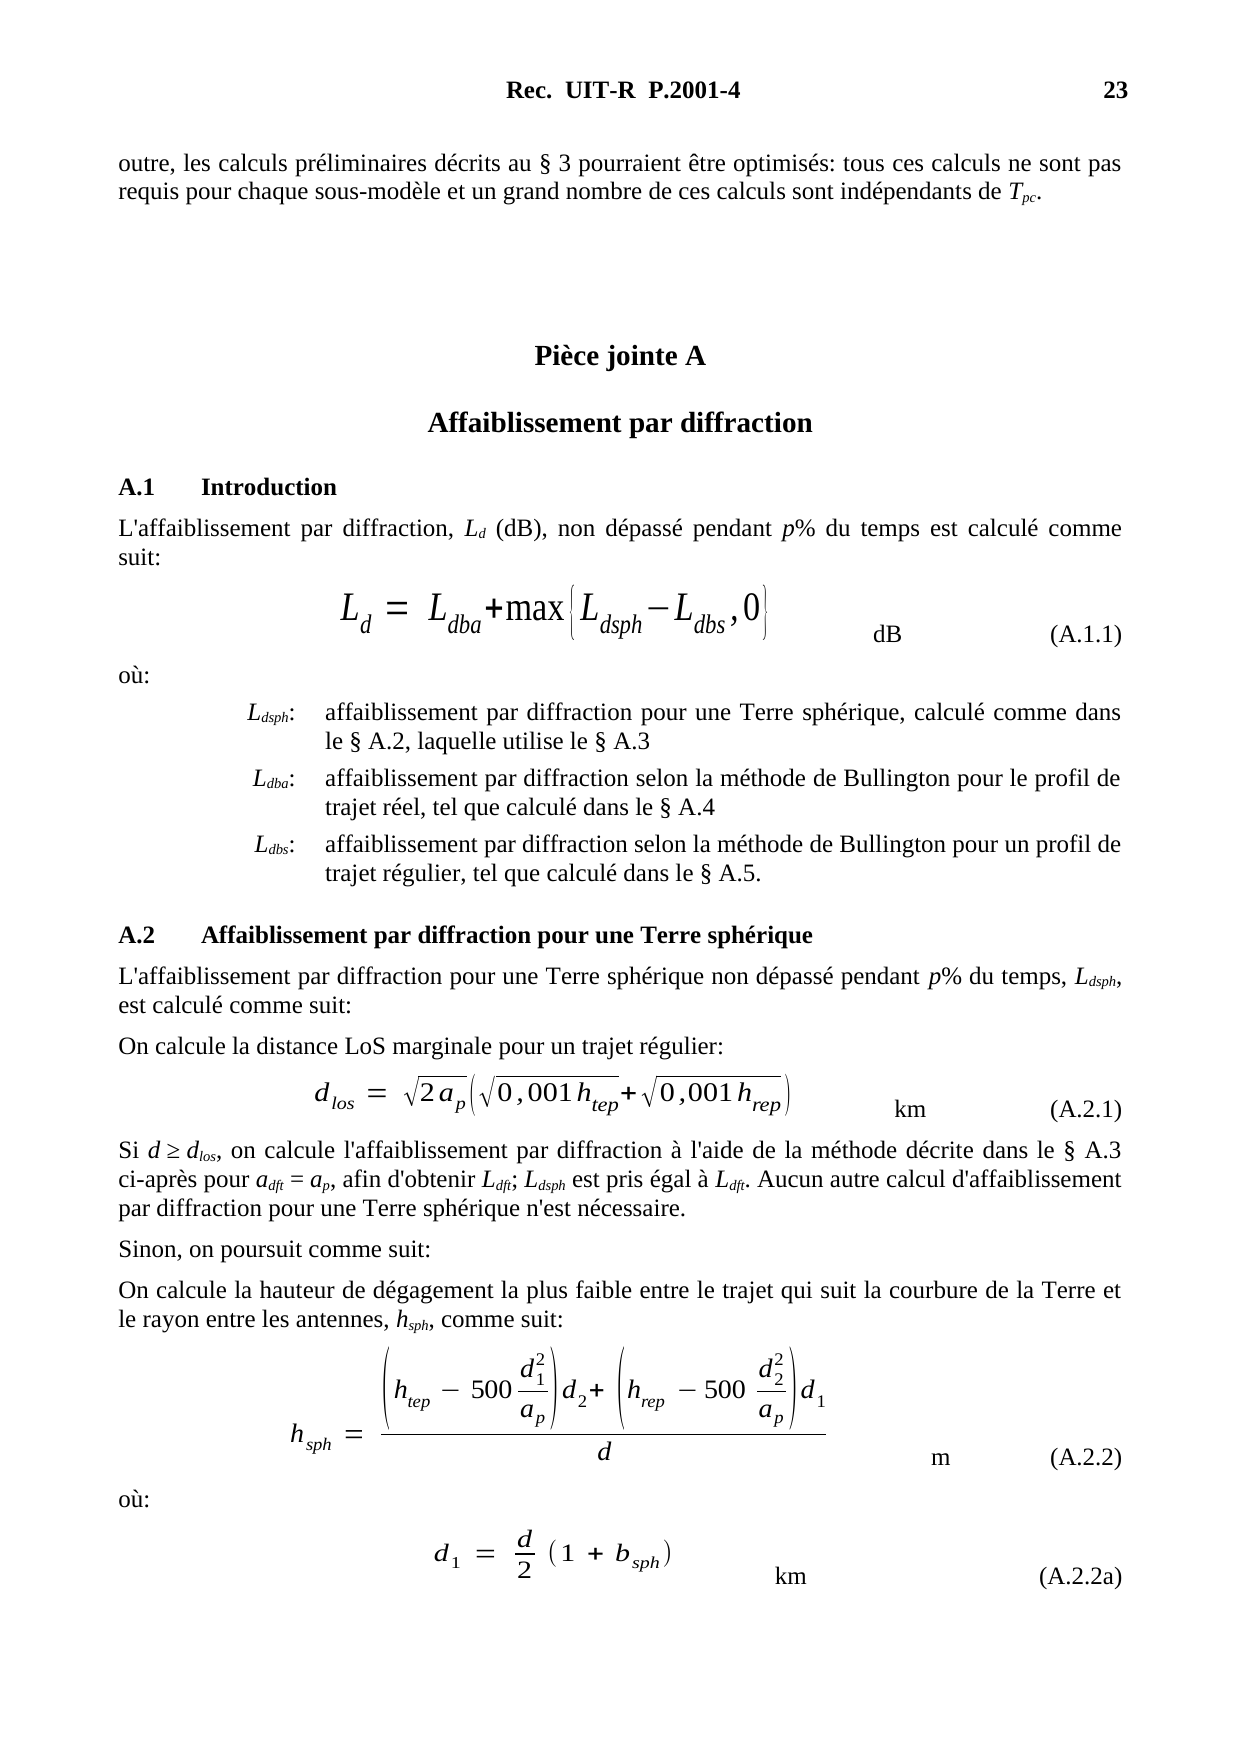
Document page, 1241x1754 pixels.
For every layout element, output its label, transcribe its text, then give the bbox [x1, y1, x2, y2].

text où: [118, 1484, 1122, 1512]
text Sinon, on poursuit comme suit: [118, 1234, 1122, 1263]
text dB (A.1.1) [118, 583, 1122, 648]
text km (A.2.2a) [118, 1525, 1122, 1590]
text Ldbs: affaiblissement par diffraction selon la méthode de Bullington pour un profil de trajet régulier, tel que calculé dans le § A.5. [118, 829, 1122, 886]
text Ldsph: affaiblissement par diffraction pour une Terre sphérique, calculé comme dans le § A.2, laquelle utilise le § A.3 [118, 697, 1122, 755]
text On calcule la hauteur de dégagement la plus faible entre le trajet qui suit la courbure de la Terre et le rayon entre les antennes, hsph, comme suit: [118, 1276, 1122, 1333]
text L'affaiblissement par diffraction, Ld (dB), non dépassé pendant p% du temps est calculé comme suit: [118, 513, 1122, 570]
text Ldba: affaiblissement par diffraction selon la méthode de Bullington pour le profil de trajet réel, tel que calculé dans le § A.4 [118, 763, 1122, 821]
text où: [118, 660, 1122, 689]
text m (A.2.2) [118, 1346, 1122, 1471]
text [118, 148, 1122, 205]
text km (A.2.1) [118, 1072, 1122, 1123]
text On calcule la distance LoS marginale pour un trajet régulier: [118, 1031, 1122, 1060]
title Pièce jointe A Affaiblissement par diffraction [118, 338, 1122, 438]
subtitle A.2 Affaiblissement par diffraction pour une Terre sphérique [118, 920, 1122, 948]
text L'affaiblissement par diffraction pour une Terre sphérique non dépassé pendant p% du temps, Ldsph, est calculé comme suit: [118, 961, 1122, 1018]
subtitle A.1 Introduction [118, 472, 1122, 500]
text Si d ≥ dlos, on calcule l'affaiblissement par diffraction à l'aide de la méthode décrite dans le § A.3 ci-après pour adft = ap, afin d'obtenir Ldft; Ldsph est pris égal à Ldft. Aucun autre calcul d'affaiblissement par diffraction pour une Terre sphérique n'est nécessaire. [118, 1136, 1122, 1222]
